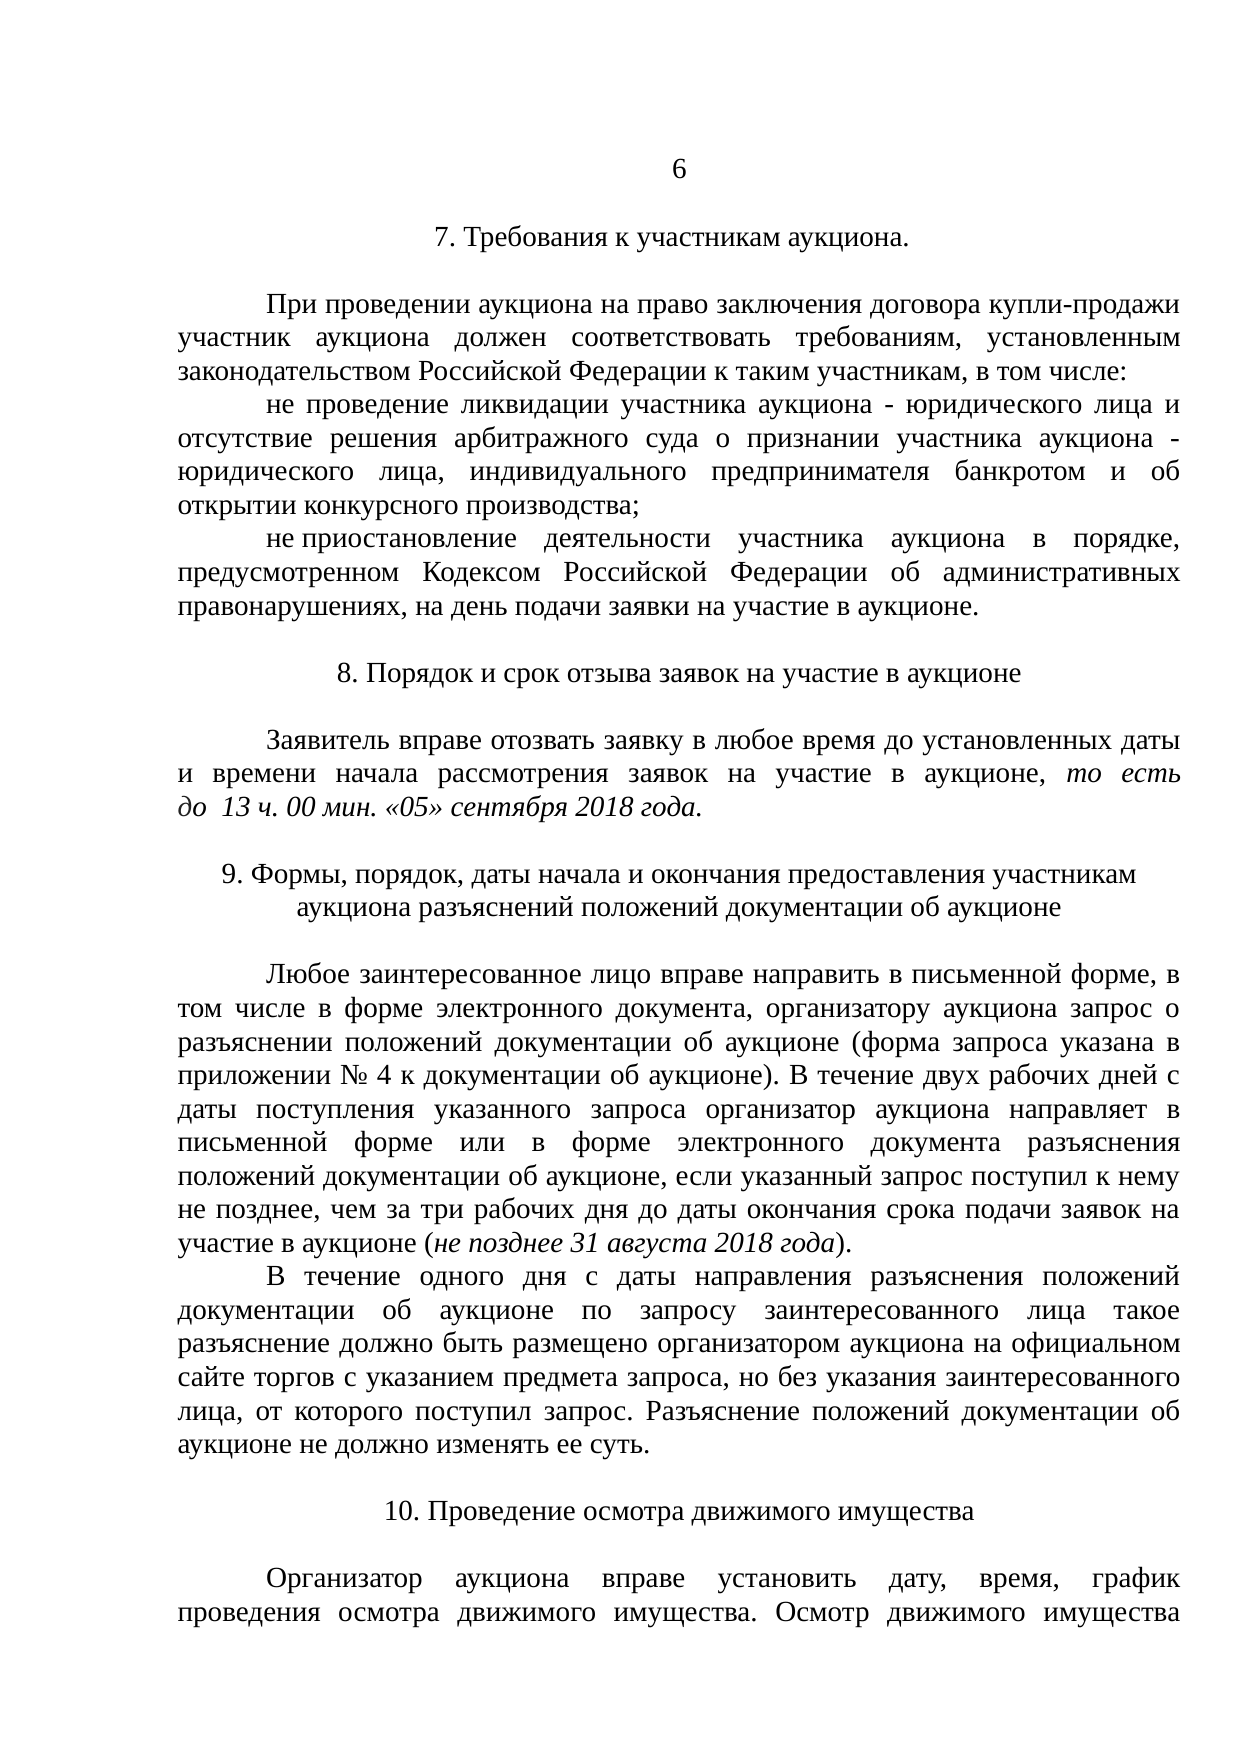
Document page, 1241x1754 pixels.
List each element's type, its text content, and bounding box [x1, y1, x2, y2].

text 9. Формы, порядок, даты начала и окончания предоставления участникам аукциона разъяснений положений документации об аукционе [177, 856, 1181, 923]
text При проведении аукциона на право заключения договора купли-продажи участник аукциона должен соответствовать требованиям, установленным законодательством Российской Федерации к таким участникам, в том числе: [177, 286, 1181, 386]
text 8. Порядок и срок отзыва заявок на участие в аукционе [177, 655, 1181, 688]
text Заявитель вправе отозвать заявку в любое время до установленных даты и времени начала рассмотрения заявок на участие в аукционе, то есть до 13 ч. 00 мин. «05» сентября 2018 года. [177, 722, 1181, 822]
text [177, 1560, 1181, 1627]
text не проведение ликвидации участника аукциона - юридического лица и отсутствие решения арбитражного суда о признании участника аукциона - юридического лица, индивидуального предпринимателя банкротом и об открытии конкурсного производства; [177, 386, 1181, 521]
text не приостановление деятельности участника аукциона в порядке, предусмотренном Кодексом Российской Федерации об административных правонарушениях, на день подачи заявки на участие в аукционе. [177, 521, 1181, 621]
text Любое заинтересованное лицо вправе направить в письменной форме, в том числе в форме электронного документа, организатору аукциона запрос о разъяснении положений документации об аукционе (форма запроса указана в приложении № 4 к документации об аукционе). В течение двух рабочих дней с даты поступления указанного запроса организатор аукциона направляет в письменной форме или в форме электронного документа разъяснения положений документации об аукционе, если указанный запрос поступил к нему не позднее, чем за три рабочих дня до даты окончания срока подачи заявок на участие в аукционе (не позднее 31 августа 2018 года). [177, 957, 1181, 1258]
text В течение одного дня с даты направления разъяснения положений документации об аукционе по запросу заинтересованного лица такое разъяснение должно быть размещено организатором аукциона на официальном сайте торгов с указанием предмета запроса, но без указания заинтересованного лица, от которого поступил запрос. Разъяснение положений документации об аукционе не должно изменять ее суть. [177, 1258, 1181, 1460]
text 6 [177, 152, 1181, 185]
text 7. Требования к участникам аукциона. [162, 219, 1181, 252]
text 10. Проведение осмотра движимого имущества [177, 1493, 1181, 1527]
